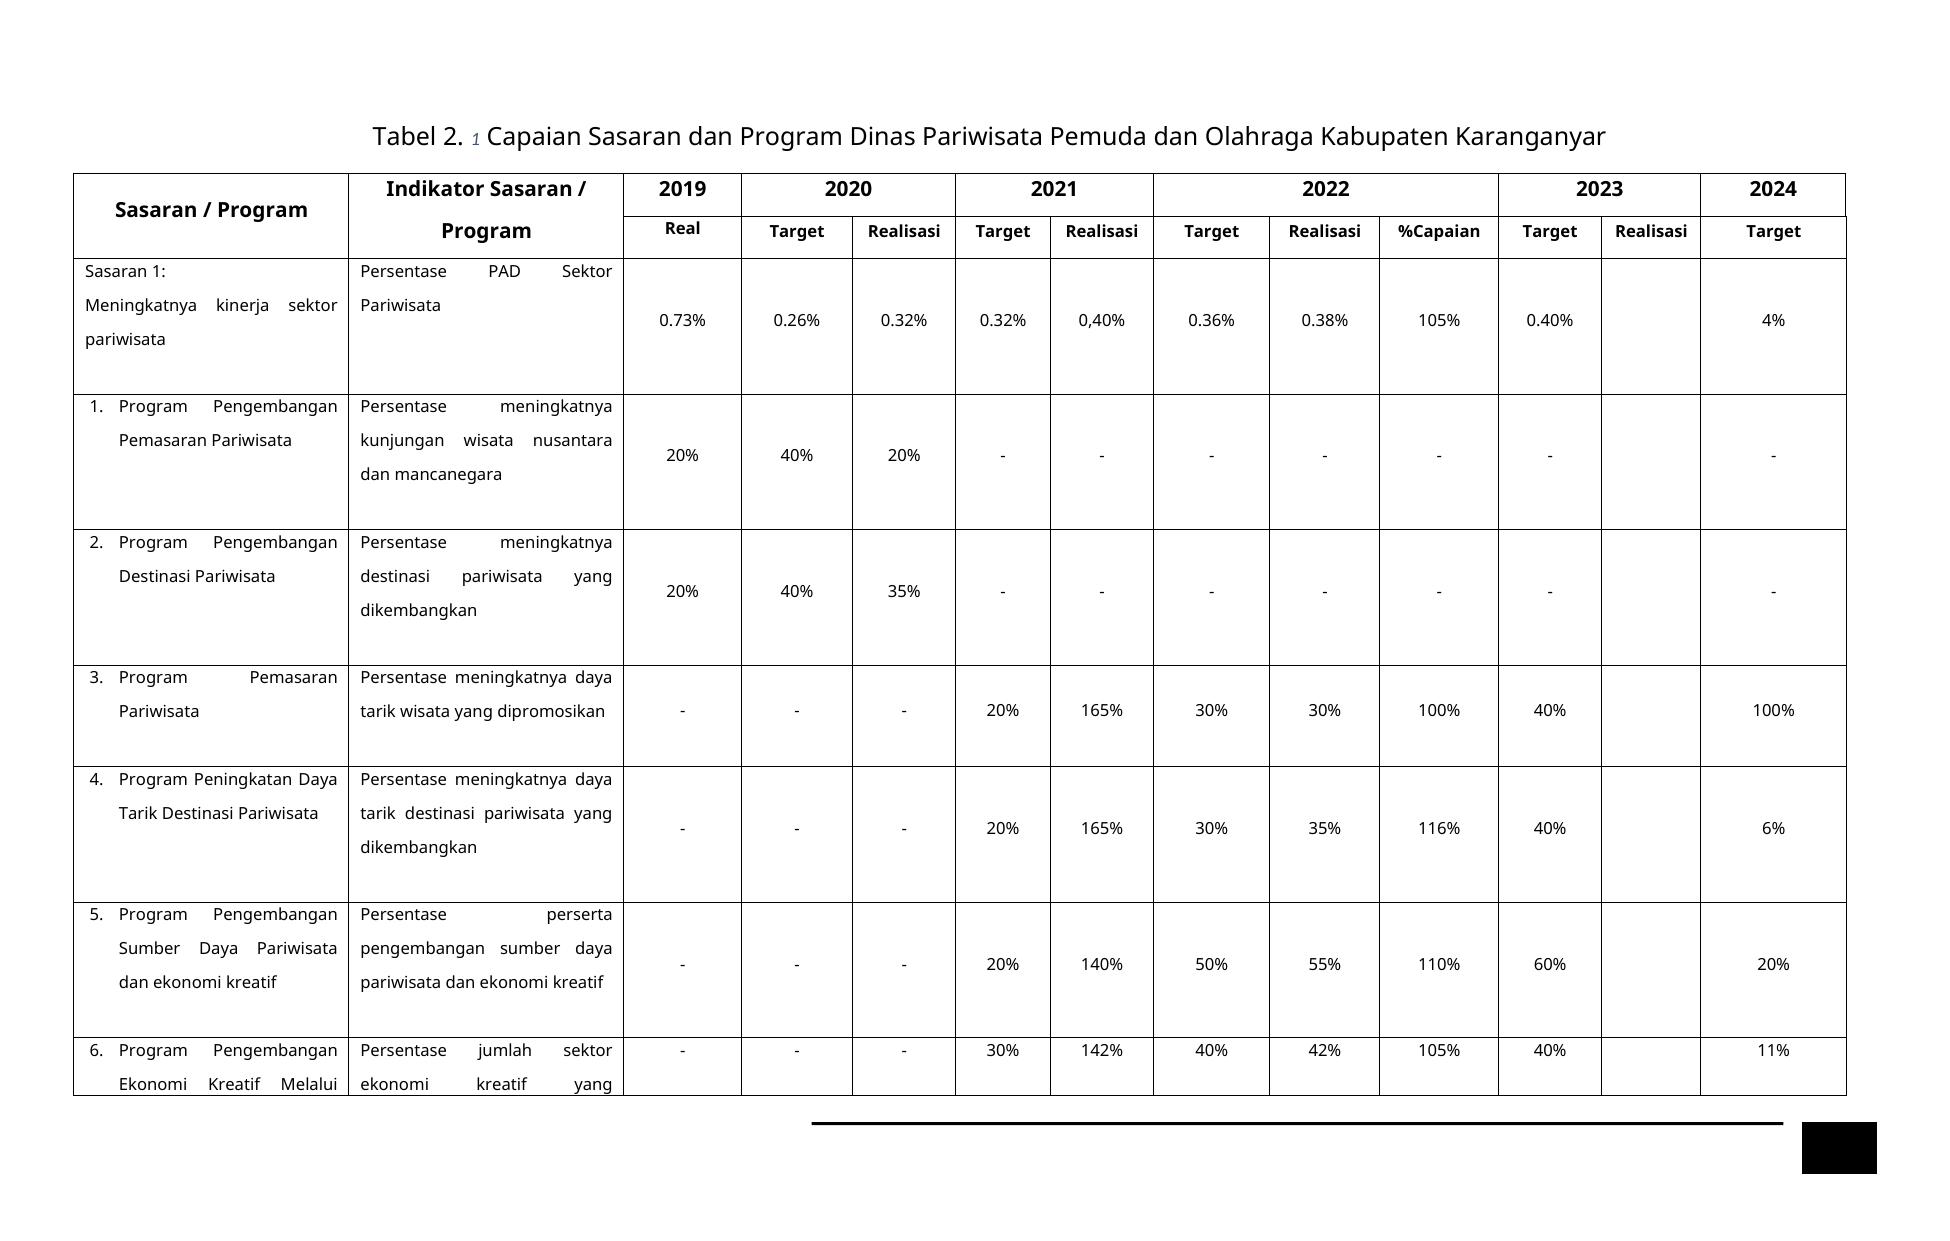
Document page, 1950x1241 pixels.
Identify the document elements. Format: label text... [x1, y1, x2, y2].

table_cell Persentase meningkatnya destinasi pariwisata yang dikembangkan [349, 530, 623, 665]
table_header 2022 [1154, 174, 1498, 216]
table_cell Target [1154, 217, 1269, 258]
table_cell - [853, 1038, 955, 1095]
table_cell 30% [956, 1038, 1050, 1095]
table_cell 100% [1701, 666, 1846, 766]
table_cell 20% [624, 395, 741, 529]
table_cell - [742, 767, 852, 902]
table_cell - [1499, 395, 1601, 529]
table_header Sasaran / Program [74, 174, 348, 258]
table_cell 60% [1499, 903, 1601, 1037]
table_cell Program Pengembangan Pemasaran Pariwisata [74, 395, 348, 529]
table_cell - [742, 1038, 852, 1095]
table_cell Realisasi [1602, 217, 1700, 258]
table_cell [1602, 395, 1700, 529]
table_cell 20% [853, 395, 955, 529]
table_cell - [742, 903, 852, 1037]
table_cell - [1701, 395, 1846, 529]
table_header 2023 [1499, 174, 1700, 216]
table_header 2024 [1701, 174, 1845, 216]
table_cell Program Peningkatan Daya Tarik Destinasi Pariwisata [74, 767, 348, 902]
table_cell 20% [624, 530, 741, 665]
table_cell 100% [1380, 666, 1498, 766]
table_cell - [1154, 395, 1269, 529]
table_cell [1602, 666, 1700, 766]
table_cell 142% [1051, 1038, 1153, 1095]
table_cell 50% [1154, 903, 1269, 1037]
table_cell 140% [1051, 903, 1153, 1037]
table_cell [1602, 530, 1700, 665]
table_cell 40% [742, 395, 852, 529]
table_cell Target [742, 217, 852, 258]
table_cell Persentase meningkatnya daya tarik wisata yang dipromosikan [349, 666, 623, 766]
table_cell 105% [1380, 1038, 1498, 1095]
table_cell - [1270, 395, 1379, 529]
table_cell 40% [1499, 1038, 1601, 1095]
table_cell [1602, 767, 1700, 902]
table_cell 116% [1380, 767, 1498, 902]
table_cell 110% [1380, 903, 1498, 1037]
table_cell %Capaian [1380, 217, 1498, 258]
table_cell - [624, 903, 741, 1037]
table_cell - [1051, 395, 1153, 529]
table_cell Realisasi [1051, 217, 1153, 258]
table_cell 11% [1701, 1038, 1846, 1095]
table_cell 0.36% [1154, 259, 1269, 394]
table_cell - [853, 767, 955, 902]
table_cell - [742, 666, 852, 766]
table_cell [349, 1038, 623, 1095]
table_cell Persentase meningkatnya kunjungan wisata nusantara dan mancanegara [349, 395, 623, 529]
table_cell 20% [956, 903, 1050, 1037]
table_cell 20% [956, 767, 1050, 902]
table_cell 0.38% [1270, 259, 1379, 394]
table_cell 105% [1380, 259, 1498, 394]
table_cell Target [956, 217, 1050, 258]
table_cell [1602, 903, 1700, 1037]
table_cell Program Pengembangan Destinasi Pariwisata [74, 530, 348, 665]
table_cell 0.32% [956, 259, 1050, 394]
table_cell Sasaran 1: Meningkatnya kinerja sektor pariwisata [74, 259, 348, 394]
table_cell 20% [1701, 903, 1846, 1037]
table_cell 40% [1499, 666, 1601, 766]
text Tabel 2. 1 Capaian Sasaran dan Program Dinas Pariwisata Pemuda dan Olahraga Kabupaten Karanganyar [177, 118, 1802, 152]
table_cell - [1380, 530, 1498, 665]
table_cell 30% [1270, 666, 1379, 766]
table_cell 4% [1701, 259, 1846, 394]
table_cell 0,40% [1051, 259, 1153, 394]
table_cell 35% [1270, 767, 1379, 902]
table_cell - [1051, 530, 1153, 665]
table_cell - [1499, 530, 1601, 665]
table_cell 55% [1270, 903, 1379, 1037]
table_cell Real [624, 217, 741, 258]
table_cell - [624, 767, 741, 902]
table_cell Realisasi [1270, 217, 1379, 258]
table_cell Persentase PAD Sektor Pariwisata [349, 259, 623, 394]
table_cell Program Pengembangan Sumber Daya Pariwisata dan ekonomi kreatif [74, 903, 348, 1037]
table_cell [1602, 1038, 1700, 1095]
table_cell 0.26% [742, 259, 852, 394]
table_cell - [853, 666, 955, 766]
table_cell 35% [853, 530, 955, 665]
table_cell Realisasi [853, 217, 955, 258]
table_cell 40% [1154, 1038, 1269, 1095]
table_cell - [1270, 530, 1379, 665]
table_cell 40% [1499, 767, 1601, 902]
table_cell Target [1701, 217, 1846, 258]
table_cell Program Pemasaran Pariwisata [74, 666, 348, 766]
table_cell - [853, 903, 955, 1037]
table_cell 0.73% [624, 259, 741, 394]
table_cell 20% [956, 666, 1050, 766]
table_cell - [624, 1038, 741, 1095]
table_cell 30% [1154, 666, 1269, 766]
table_cell - [1154, 530, 1269, 665]
table_cell 40% [742, 530, 852, 665]
table_cell 0.32% [853, 259, 955, 394]
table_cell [74, 1038, 348, 1095]
table_cell [1602, 259, 1700, 394]
table_cell 0.40% [1499, 259, 1601, 394]
table_cell - [956, 530, 1050, 665]
table_cell 42% [1270, 1038, 1379, 1095]
table_cell Persentase meningkatnya daya tarik destinasi pariwisata yang dikembangkan [349, 767, 623, 902]
table_cell 6% [1701, 767, 1846, 902]
table_cell 30% [1154, 767, 1269, 902]
table_cell Persentase perserta pengembangan sumber daya pariwisata dan ekonomi kreatif [349, 903, 623, 1037]
table_cell - [624, 666, 741, 766]
table_cell - [956, 395, 1050, 529]
table_header 2020 [742, 174, 955, 216]
table_cell - [1701, 530, 1846, 665]
table_header 2021 [956, 174, 1153, 216]
table_cell 165% [1051, 767, 1153, 902]
table_header 2019 [624, 174, 741, 216]
table_cell Target [1499, 217, 1601, 258]
table_header Indikator Sasaran / Program [349, 174, 623, 258]
table_cell 165% [1051, 666, 1153, 766]
table_cell - [1380, 395, 1498, 529]
